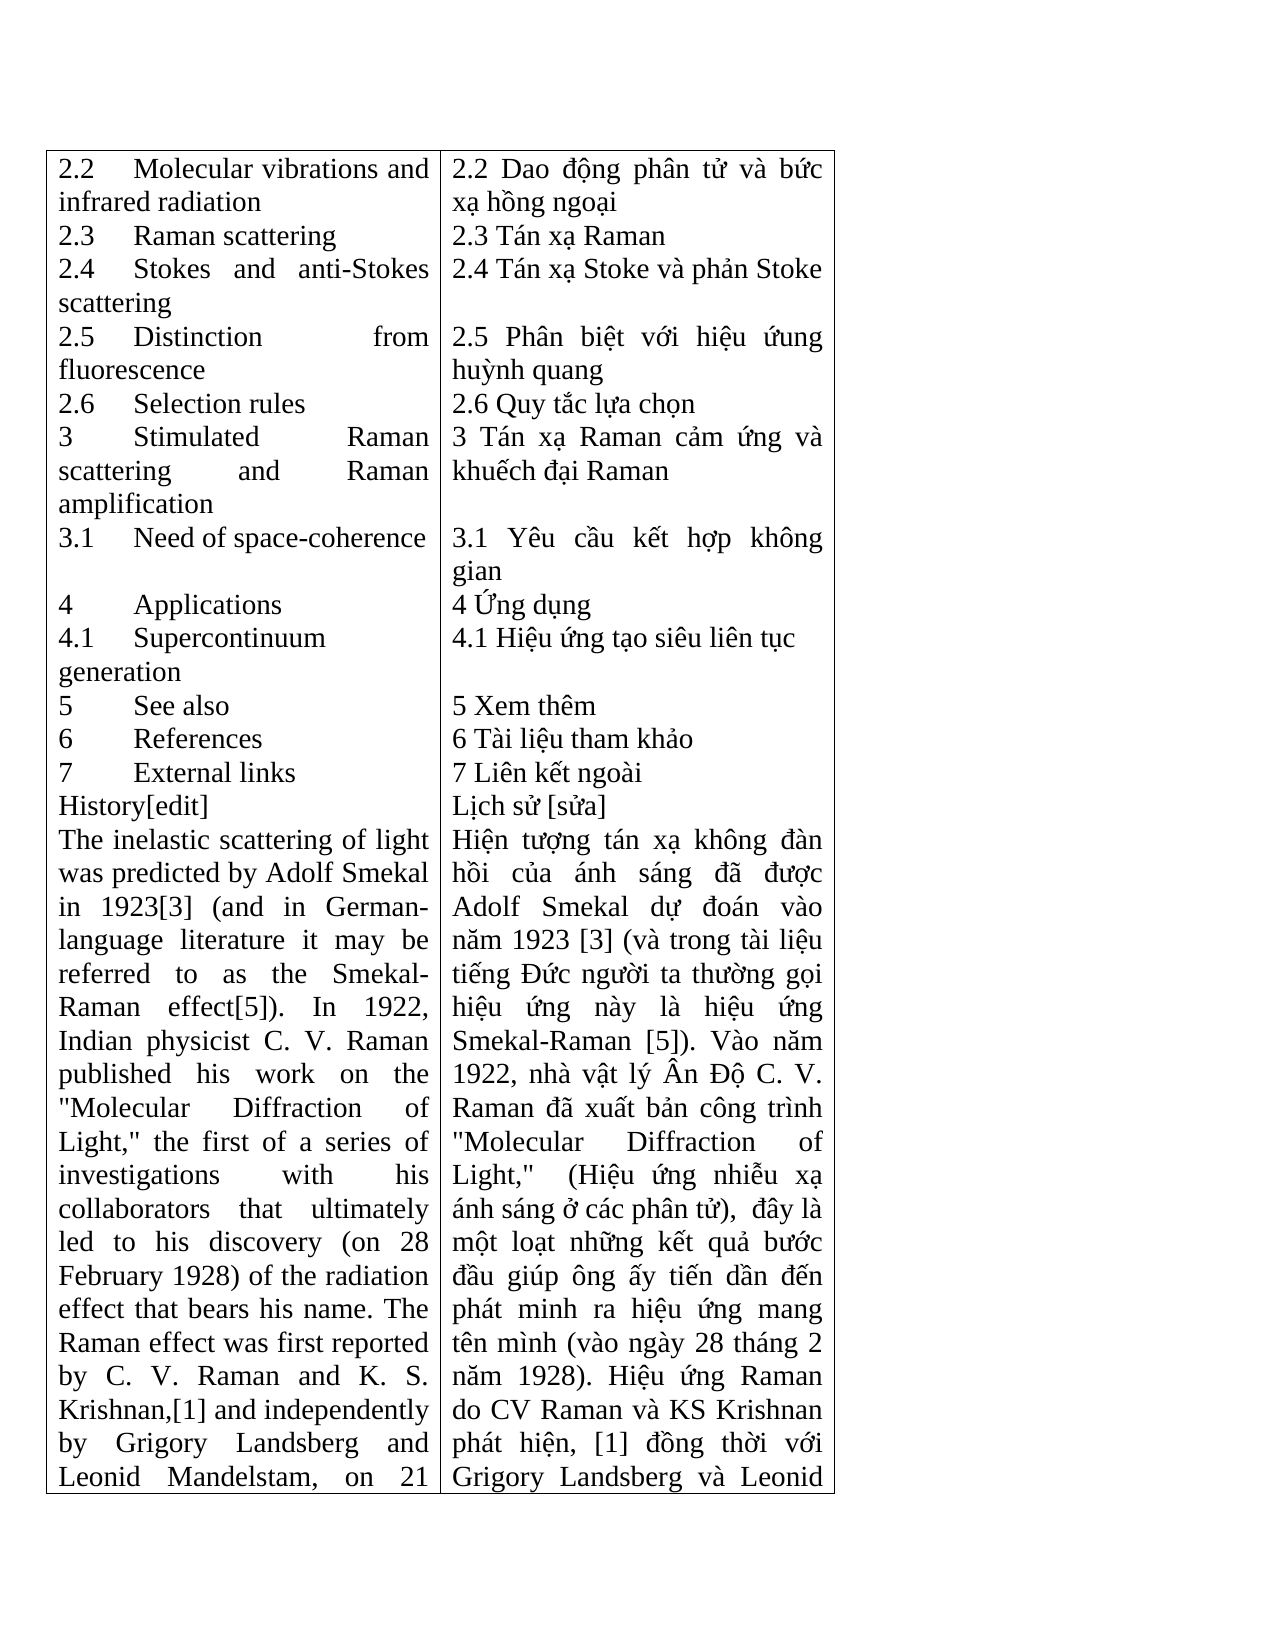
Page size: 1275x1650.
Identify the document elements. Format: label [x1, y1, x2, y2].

table_header [441, 151, 834, 1493]
table_header [47, 151, 440, 1493]
